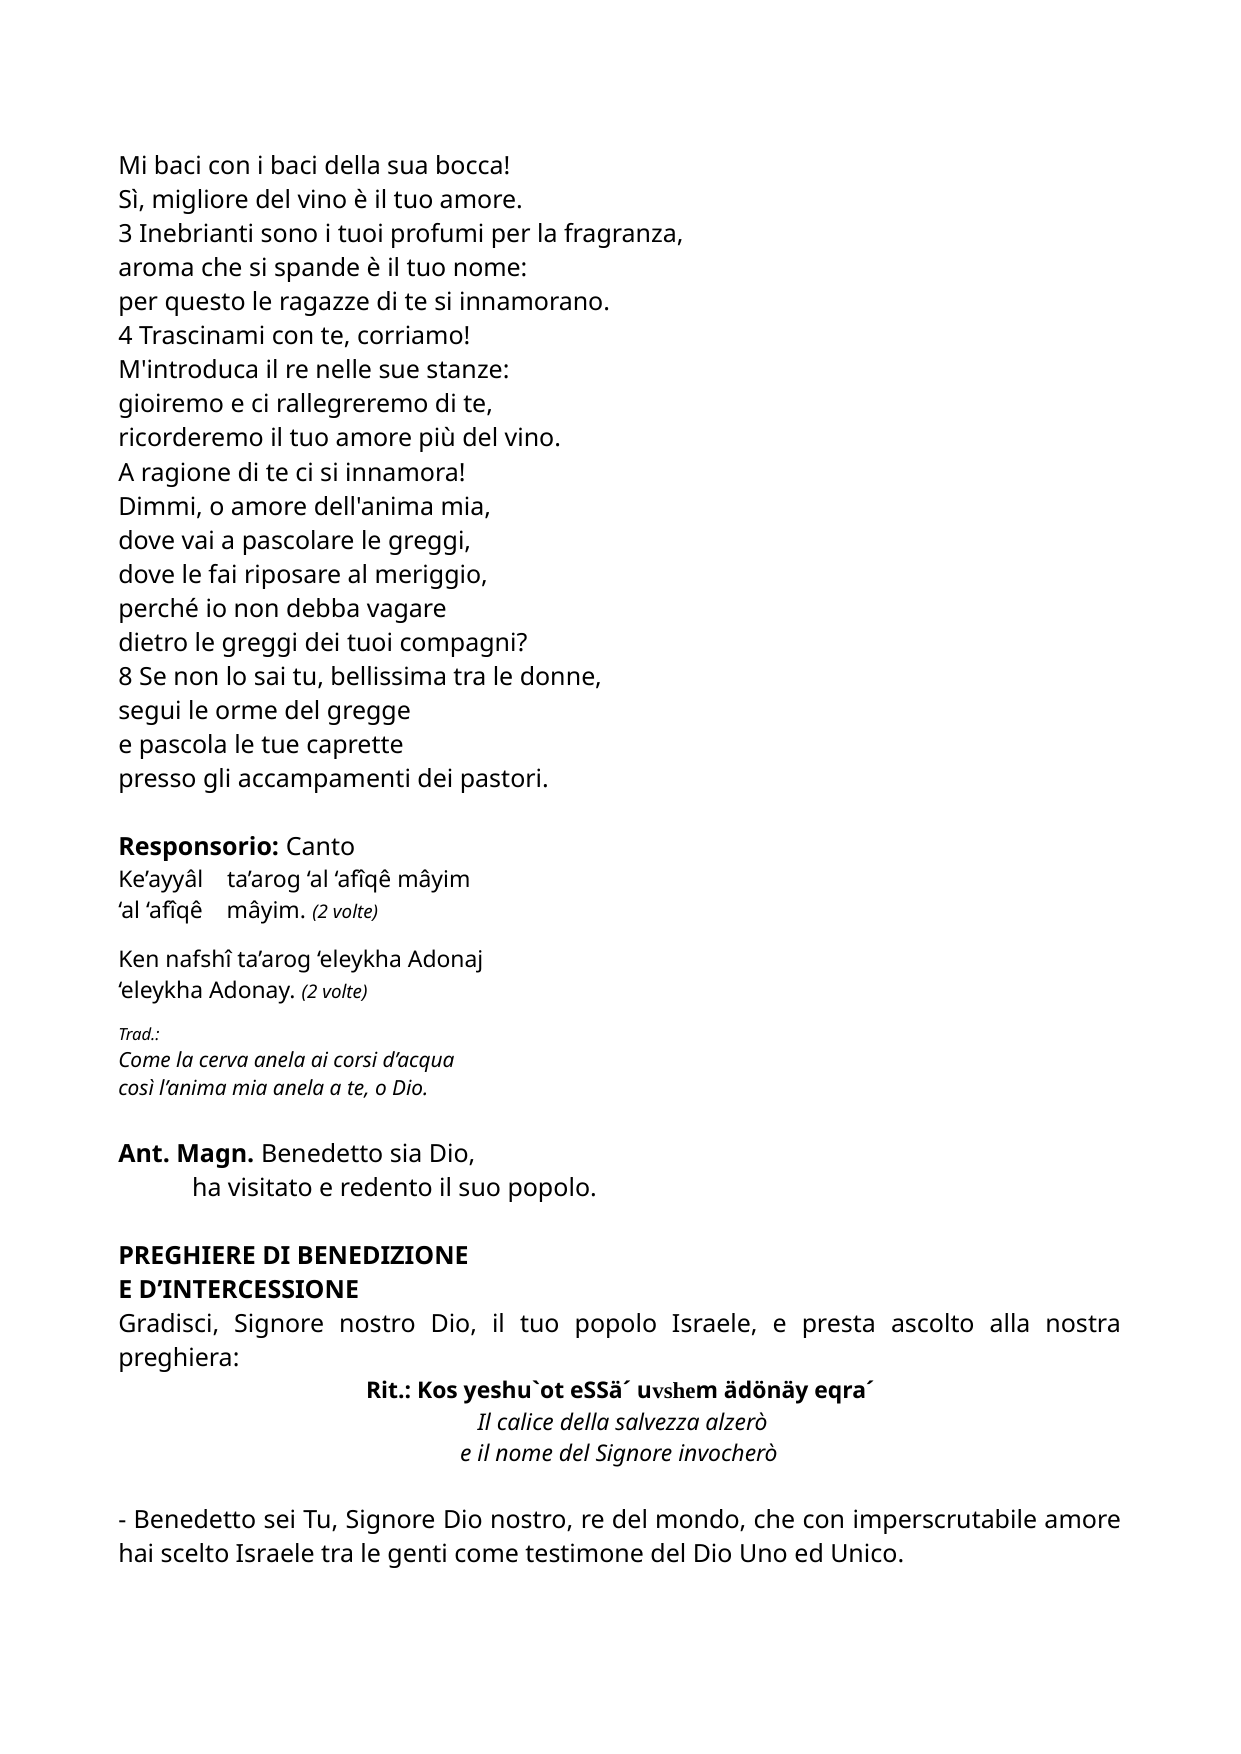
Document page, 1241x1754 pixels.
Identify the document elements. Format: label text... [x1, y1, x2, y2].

text Il calice della salvezza alzerò [118, 1405, 1122, 1437]
text PREGHIERE DI BENEDIZIONE [118, 1238, 1122, 1272]
text Dimmi, o amore dell'anima mia, dove vai a pascolare le greggi, dove le fai riposare al meriggio, perché io non debba vagare dietro le greggi dei tuoi compagni? 8 Se non lo sai tu, bellissima tra le donne, segui le orme del gregge e pascola le tue caprette presso gli accampamenti dei pastori. [118, 488, 1122, 795]
text Come la cerva anela ai corsi d’acqua [118, 1045, 1122, 1073]
text ‘al ‘afîqê mâyim. (2 volte) [118, 894, 1122, 925]
text Rit.: Kos yeshu`ot eSSä´ uvshem ädönäy eqra´ [118, 1374, 1122, 1405]
text Trad.: [118, 1022, 1122, 1045]
text ha visitato e redento il suo popolo. [118, 1170, 1122, 1204]
text ‘eleykha Adonay. (2 volte) [118, 974, 1122, 1005]
text Ant. Magn. Benedetto sia Dio, [118, 1136, 1122, 1170]
text - Benedetto sei Tu, Signore Dio nostro, re del mondo, che con imperscrutabile amore hai scelto Israele tra le genti come testimone del Dio Uno ed Unico. [118, 1502, 1122, 1570]
text e il nome del Signore invocherò [118, 1437, 1122, 1468]
text Ke’ayyâl ta’arog ‘al ‘afîqê mâyim [118, 863, 1122, 894]
text Gradisci, Signore nostro Dio, il tuo popolo Israele, e presta ascolto alla nostra preghiera: [118, 1306, 1122, 1374]
text E D’INTERCESSIONE [118, 1272, 1122, 1306]
text Responsorio: Canto [118, 829, 1122, 863]
text così l’anima mia anela a te, o Dio. [118, 1073, 1122, 1102]
text Mi baci con i baci della sua bocca! Sì, migliore del vino è il tuo amore. 3 Inebrianti sono i tuoi profumi per la fragranza, aroma che si spande è il tuo nome: per questo le ragazze di te si innamorano. 4 Trascinami con te, corriamo! M'introduca il re nelle sue stanze: gioiremo e ci rallegreremo di te, ricorderemo il tuo amore più del vino. A ragione di te ci si innamora! [118, 148, 1122, 488]
text Ken nafshî ta’arog ‘eleykha Adonaj [118, 942, 1122, 974]
